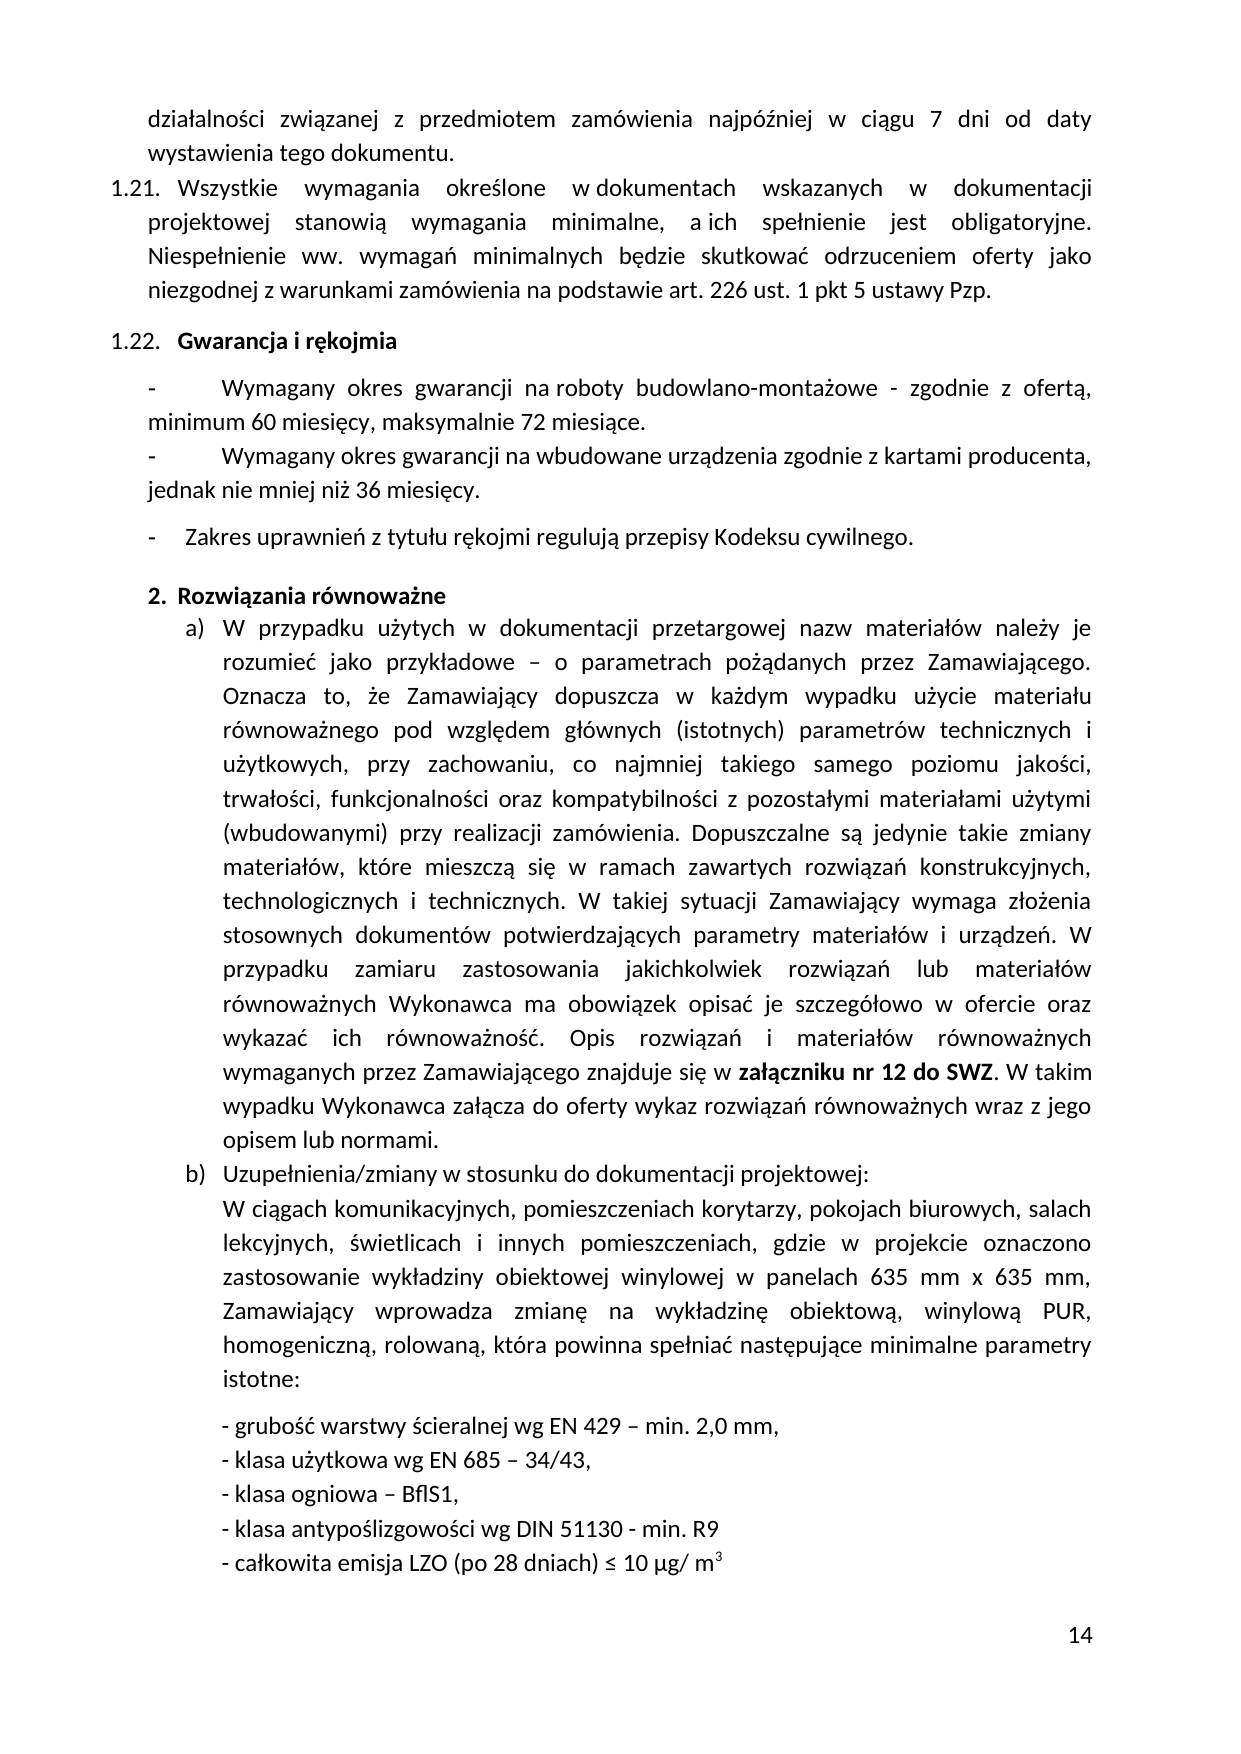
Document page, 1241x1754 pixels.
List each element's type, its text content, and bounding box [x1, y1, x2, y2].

text - klasa ogniowa – BflS1, [221, 1479, 1093, 1509]
text - klasa antypoślizgowości wg DIN 51130 - min. R9 [221, 1513, 1093, 1543]
list Wymagany okres gwarancji na wbudowane urządzenia zgodnie z kartami producenta, jednak nie mniej niż 36 miesięcy. [148, 441, 1093, 505]
list Uzupełnienia/zmiany w stosunku do dokumentacji projektowej: [185, 1159, 1093, 1189]
list Wszystkie wymagania określone w dokumentach wskazanych w dokumentacji projektowej stanowią wymagania minimalne, a ich spełnienie jest obligatoryjne. Niespełnienie ww. wymagań minimalnych będzie skutkować odrzuceniem oferty jako niezgodnej z warunkami zamówienia na podstawie art. 226 ust. 1 pkt 5 ustawy Pzp. [110, 172, 1093, 305]
list Zakres uprawnień z tytułu rękojmi regulują przepisy Kodeksu cywilnego. [148, 521, 1093, 552]
text - całkowita emisja LZO (po 28 dniach) ≤ 10 μg/ m3 [221, 1547, 1093, 1577]
list W przypadku użytych w dokumentacji przetargowej nazw materiałów należy je rozumieć jako przykładowe – o parametrach pożądanych przez Zamawiającego. Oznacza to, że Zamawiający dopuszcza w każdym wypadku użycie materiału równoważnego pod względem głównych (istotnych) parametrów technicznych i użytkowych, przy zachowaniu, co najmniej takiego samego poziomu jakości, trwałości, funkcjonalności oraz kompatybilności z pozostałymi materiałami użytymi (wbudowanymi) przy realizacji zamówienia. Dopuszczalne są jedynie takie zmiany materiałów, które mieszczą się w ramach zawartych rozwiązań konstrukcyjnych, technologicznych i technicznych. W takiej sytuacji Zamawiający wymaga złożenia stosownych dokumentów potwierdzających parametry materiałów i urządzeń. W przypadku zamiaru zastosowania jakichkolwiek rozwiązań lub materiałów równoważnych Wykonawca ma obowiązek opisać je szczegółowo w ofercie oraz wykazać ich równoważność. Opis rozwiązań i materiałów równoważnych wymaganych przez Zamawiającego znajduje się w załączniku nr 12 do SWZ. W takim wypadku Wykonawca załącza do oferty wykaz rozwiązań równoważnych wraz z jego opisem lub normami. [185, 612, 1093, 1155]
text - klasa użytkowa wg EN 685 – 34/43, [221, 1444, 1093, 1475]
list Wymagany okres gwarancji na roboty budowlano-montażowe - zgodnie z ofertą, minimum 60 miesięcy, maksymalnie 72 miesiące. [148, 372, 1093, 437]
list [118, 103, 1093, 168]
list Gwarancja i rękojmia [110, 326, 1093, 356]
list Rozwiązania równoważne [148, 580, 1093, 611]
text - grubość warstwy ścieralnej wg EN 429 – min. 2,0 mm, [221, 1410, 1093, 1441]
list W ciągach komunikacyjnych, pomieszczeniach korytarzy, pokojach biurowych, salach lekcyjnych, świetlicach i innych pomieszczeniach, gdzie w projekcie oznaczono zastosowanie wykładziny obiektowej winylowej w panelach 635 mm x 635 mm, Zamawiający wprowadza zmianę na wykładzinę obiektową, winylową PUR, homogeniczną, rolowaną, która powinna spełniać następujące minimalne parametry istotne: [223, 1193, 1093, 1394]
